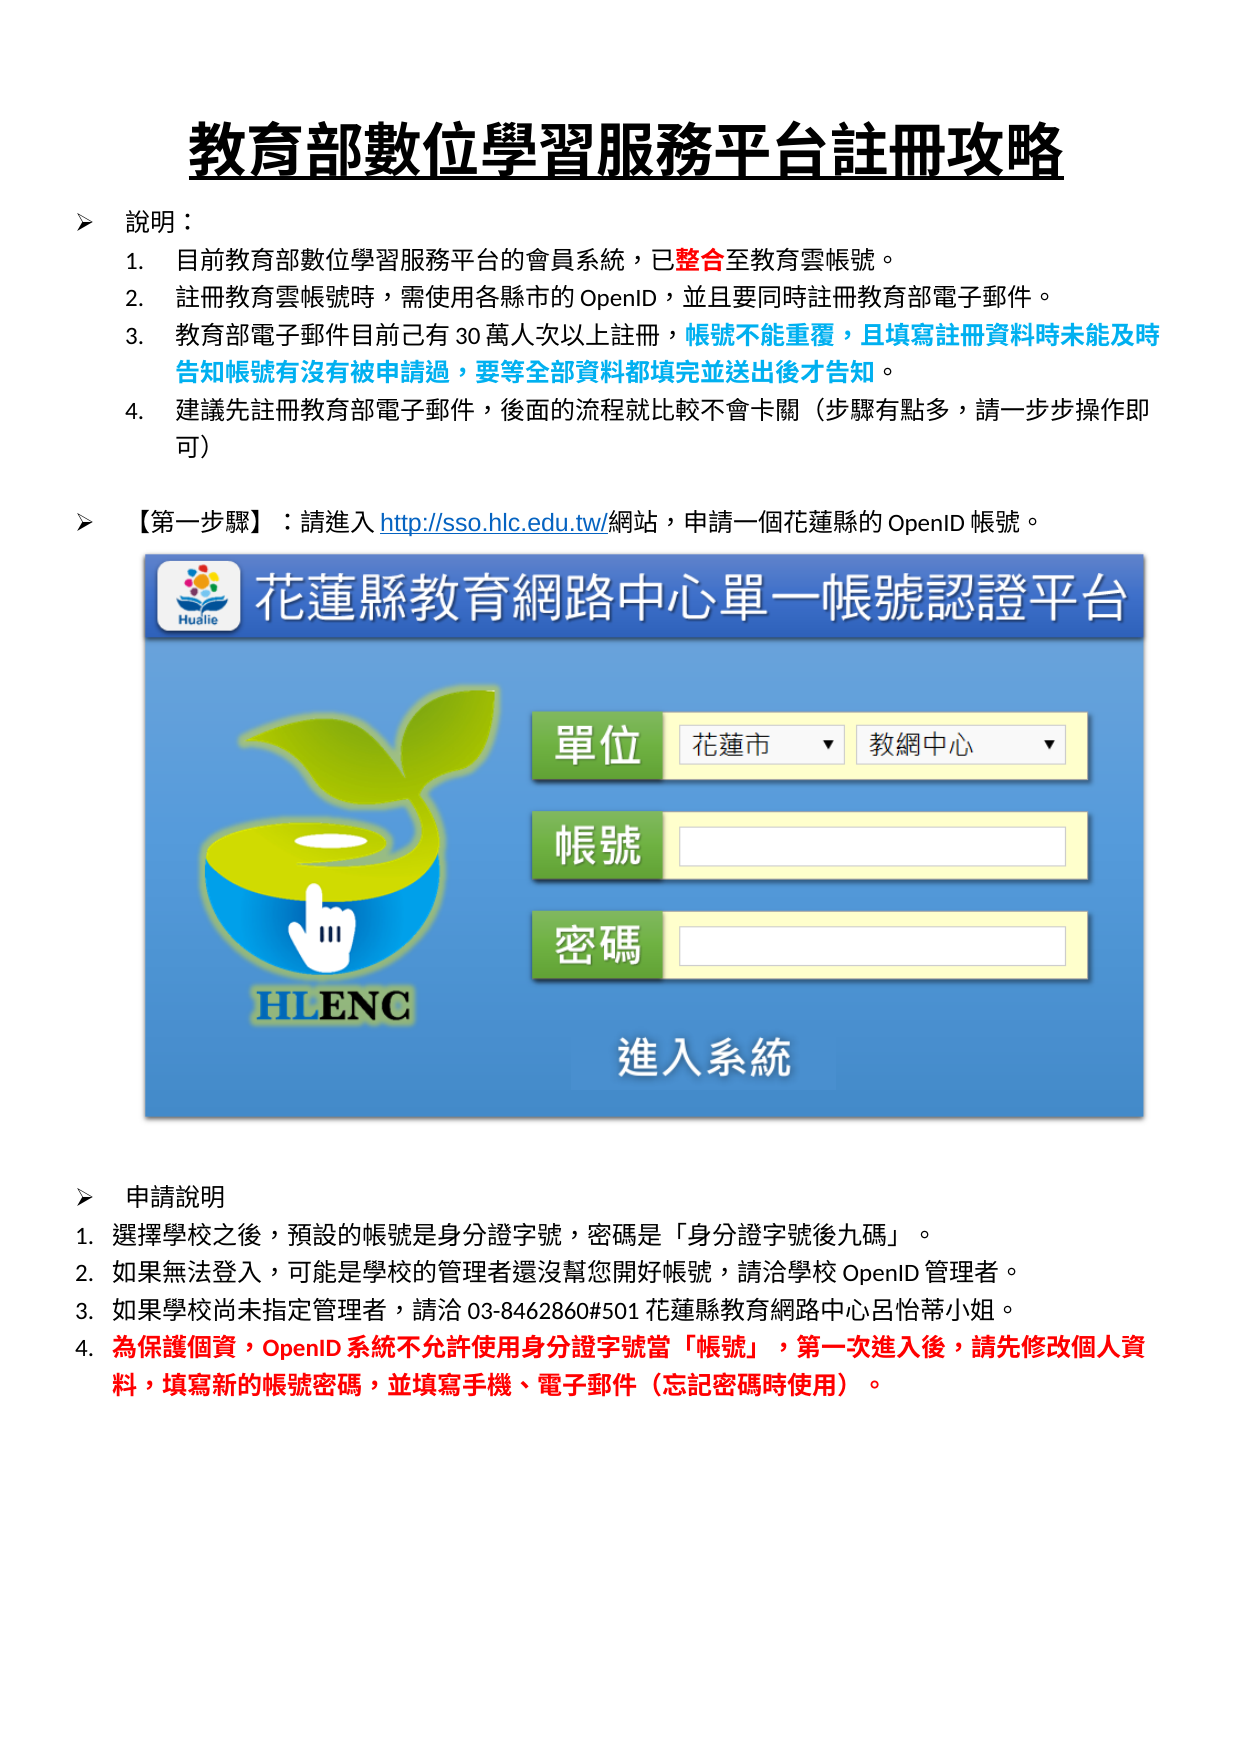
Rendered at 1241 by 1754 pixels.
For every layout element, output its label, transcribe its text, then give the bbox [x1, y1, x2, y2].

list 如果學校尚未指定管理者，請洽03-8462860#501花蓮縣教育網路中心呂怡蒂小姐。 [75, 1289, 1165, 1327]
list 建議先註冊教育部電子郵件，後面的流程就比較不會卡關（步驟有點多，請一步步操作即可） [125, 389, 1165, 464]
picture [824, 334, 829, 342]
list 申請說明 [75, 1177, 1165, 1214]
list 如果無法登入，可能是學校的管理者還沒幫您開好帳號，請洽學校OpenID管理者。 [75, 1252, 1165, 1289]
list 註冊教育雲帳號時，需使用各縣市的OpenID，並且要同時註冊教育部電子郵件。 [125, 277, 1165, 314]
picture [125, 539, 1168, 1143]
list 說明： [75, 202, 1165, 239]
list 目前教育部數位學習服務平台的會員系統，已整合至教育雲帳號。 [125, 239, 1165, 277]
list 選擇學校之後，預設的帳號是身分證字號，密碼是「身分證字號後九碼」。 [75, 1214, 1165, 1252]
list 為保護個資，OpenID系統不允許使用身分證字號當「帳號」，第一次進入後，請先修改個人資料，填寫新的帳號密碼，並填寫手機、電子郵件（忘記密碼時使用）。 [75, 1327, 1165, 1402]
list 教育部電子郵件目前己有30萬人次以上註冊，帳號不能重覆，且填寫註冊資料時未能及時告知帳號有沒有被申請過，要等全部資料都填完並送出後才告知。 [125, 314, 1165, 389]
text 教育部數位學習服務平台註冊攻略 [75, 89, 1165, 202]
